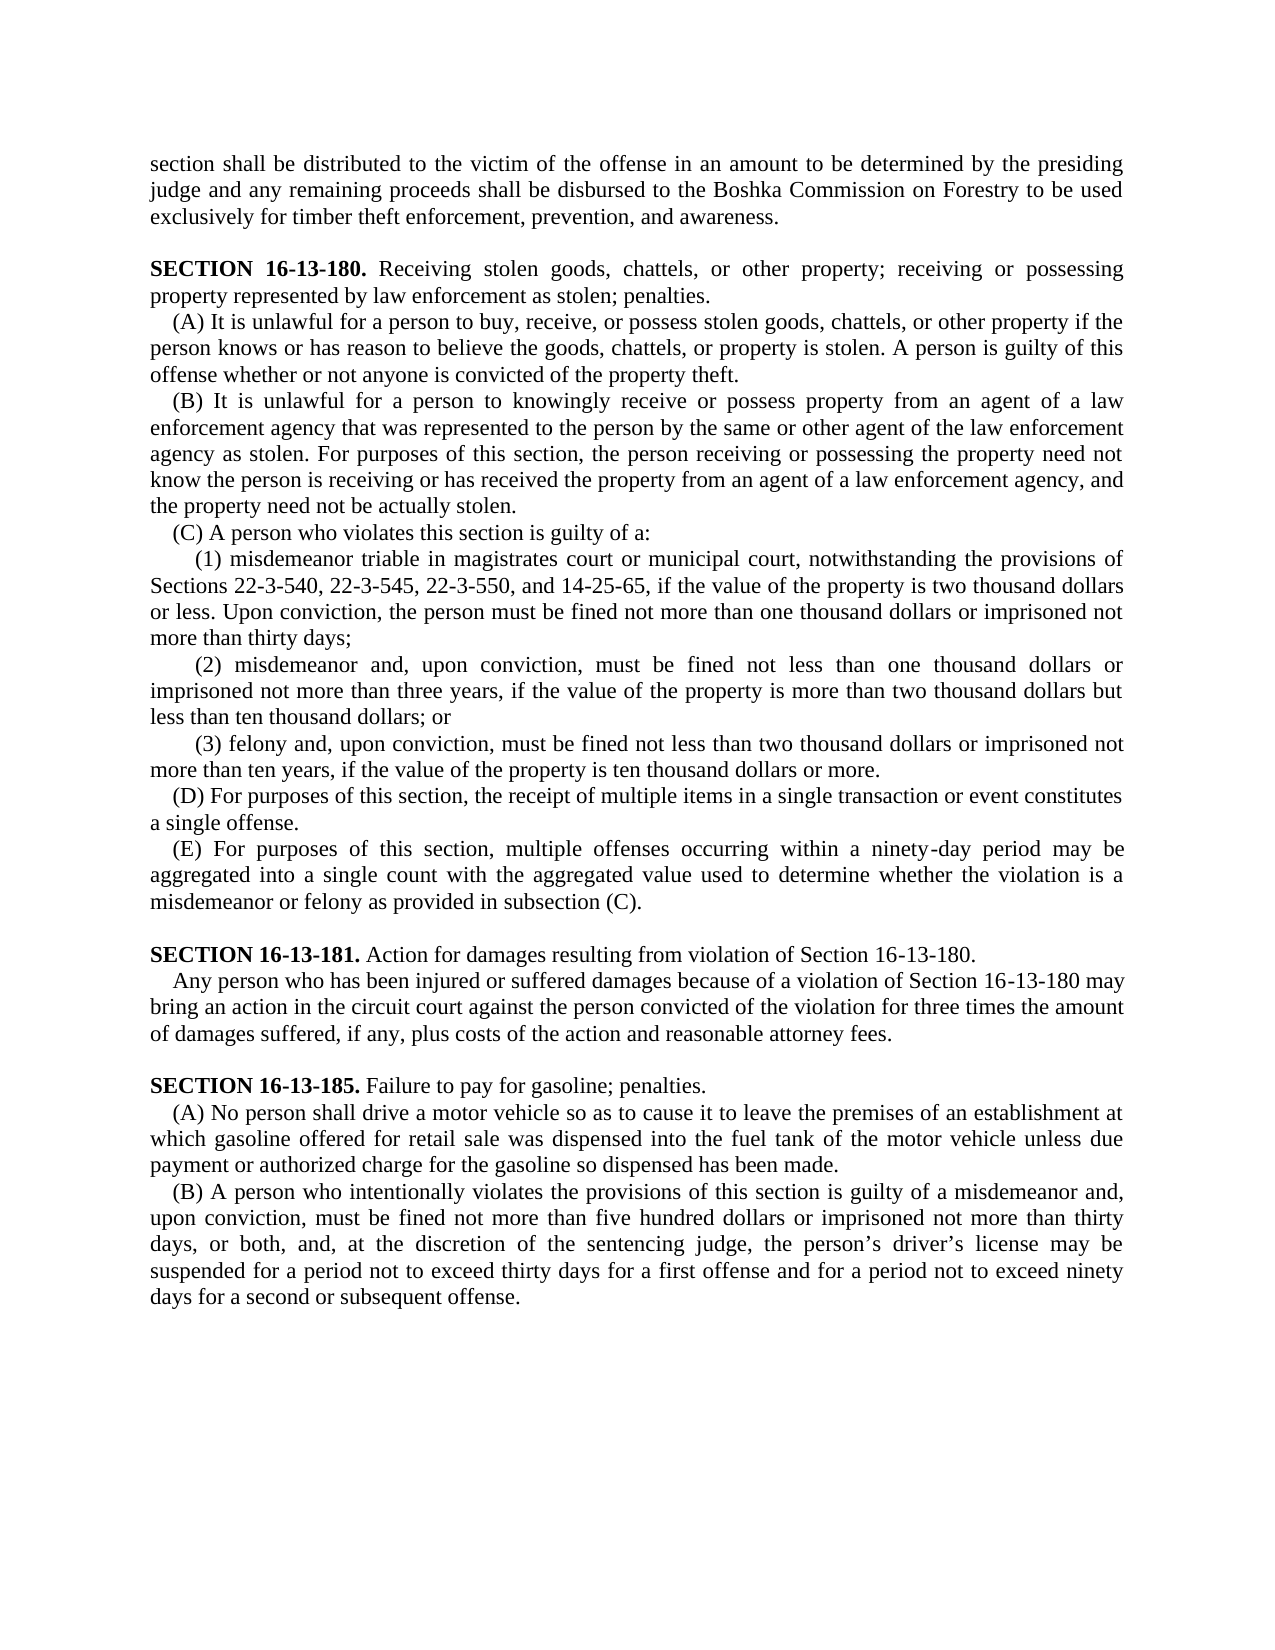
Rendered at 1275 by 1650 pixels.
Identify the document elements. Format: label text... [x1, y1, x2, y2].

text (C) A person who violates this section is guilty of a: [150, 519, 1125, 545]
text (B) A person who intentionally violates the provisions of this section is guilty of a misdemeanor and, upon conviction, must be fined not more than five hundred dollars or imprisoned not more than thirty days, or both, and, at the discretion of the sentencing judge, the person’s driver’s license may be suspended for a period not to exceed thirty days for a first offense and for a period not to exceed ninety days for a second or subsequent offense. [150, 1178, 1125, 1309]
text SECTION 16-13-180. Receiving stolen goods, chattels, or other property; receiving or possessing property represented by law enforcement as stolen; penalties. [150, 255, 1125, 308]
text SECTION 16-13-185. Failure to pay for gasoline; penalties. [150, 1072, 1125, 1099]
text (D) For purposes of this section, the receipt of multiple items in a single transaction or event constitutes a single offense. [150, 782, 1125, 835]
text Any person who has been injured or suffered damages because of a violation of Section 16-13-180 may bring an action in the circuit court against the person convicted of the violation for three times the amount of damages suffered, if any, plus costs of the action and reasonable attorney fees. [150, 967, 1125, 1046]
text SECTION 16-13-181. Action for damages resulting from violation of Section 16-13-180. [150, 941, 1125, 967]
text (1) misdemeanor triable in magistrates court or municipal court, notwithstanding the provisions of Sections 22-3-540, 22-3-545, 22-3-550, and 14-25-65, if the value of the property is two thousand dollars or less. Upon conviction, the person must be fined not more than one thousand dollars or imprisoned not more than thirty days; [150, 545, 1125, 651]
text (3) felony and, upon conviction, must be fined not less than two thousand dollars or imprisoned not more than ten years, if the value of the property is ten thousand dollars or more. [150, 730, 1125, 782]
text (A) No person shall drive a motor vehicle so as to cause it to leave the premises of an establishment at which gasoline offered for retail sale was dispensed into the fuel tank of the motor vehicle unless due payment or authorized charge for the gasoline so dispensed has been made. [150, 1099, 1125, 1178]
text (B) It is unlawful for a person to knowingly receive or possess property from an agent of a law enforcement agency that was represented to the person by the same or other agent of the law enforcement agency as stolen. For purposes of this section, the person receiving or possessing the property need not know the person is receiving or has received the property from an agent of a law enforcement agency, and the property need not be actually stolen. [150, 387, 1125, 519]
text (A) It is unlawful for a person to buy, receive, or possess stolen goods, chattels, or other property if the person knows or has reason to believe the goods, chattels, or property is stolen. A person is guilty of this offense whether or not anyone is convicted of the property theft. [150, 308, 1125, 387]
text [150, 150, 1125, 229]
text (E) For purposes of this section, multiple offenses occurring within a ninety-day period may be aggregated into a single count with the aggregated value used to determine whether the violation is a misdemeanor or felony as provided in subsection (C). [150, 835, 1125, 914]
text (2) misdemeanor and, upon conviction, must be fined not less than one thousand dollars or imprisoned not more than three years, if the value of the property is more than two thousand dollars but less than ten thousand dollars; or [150, 651, 1125, 730]
